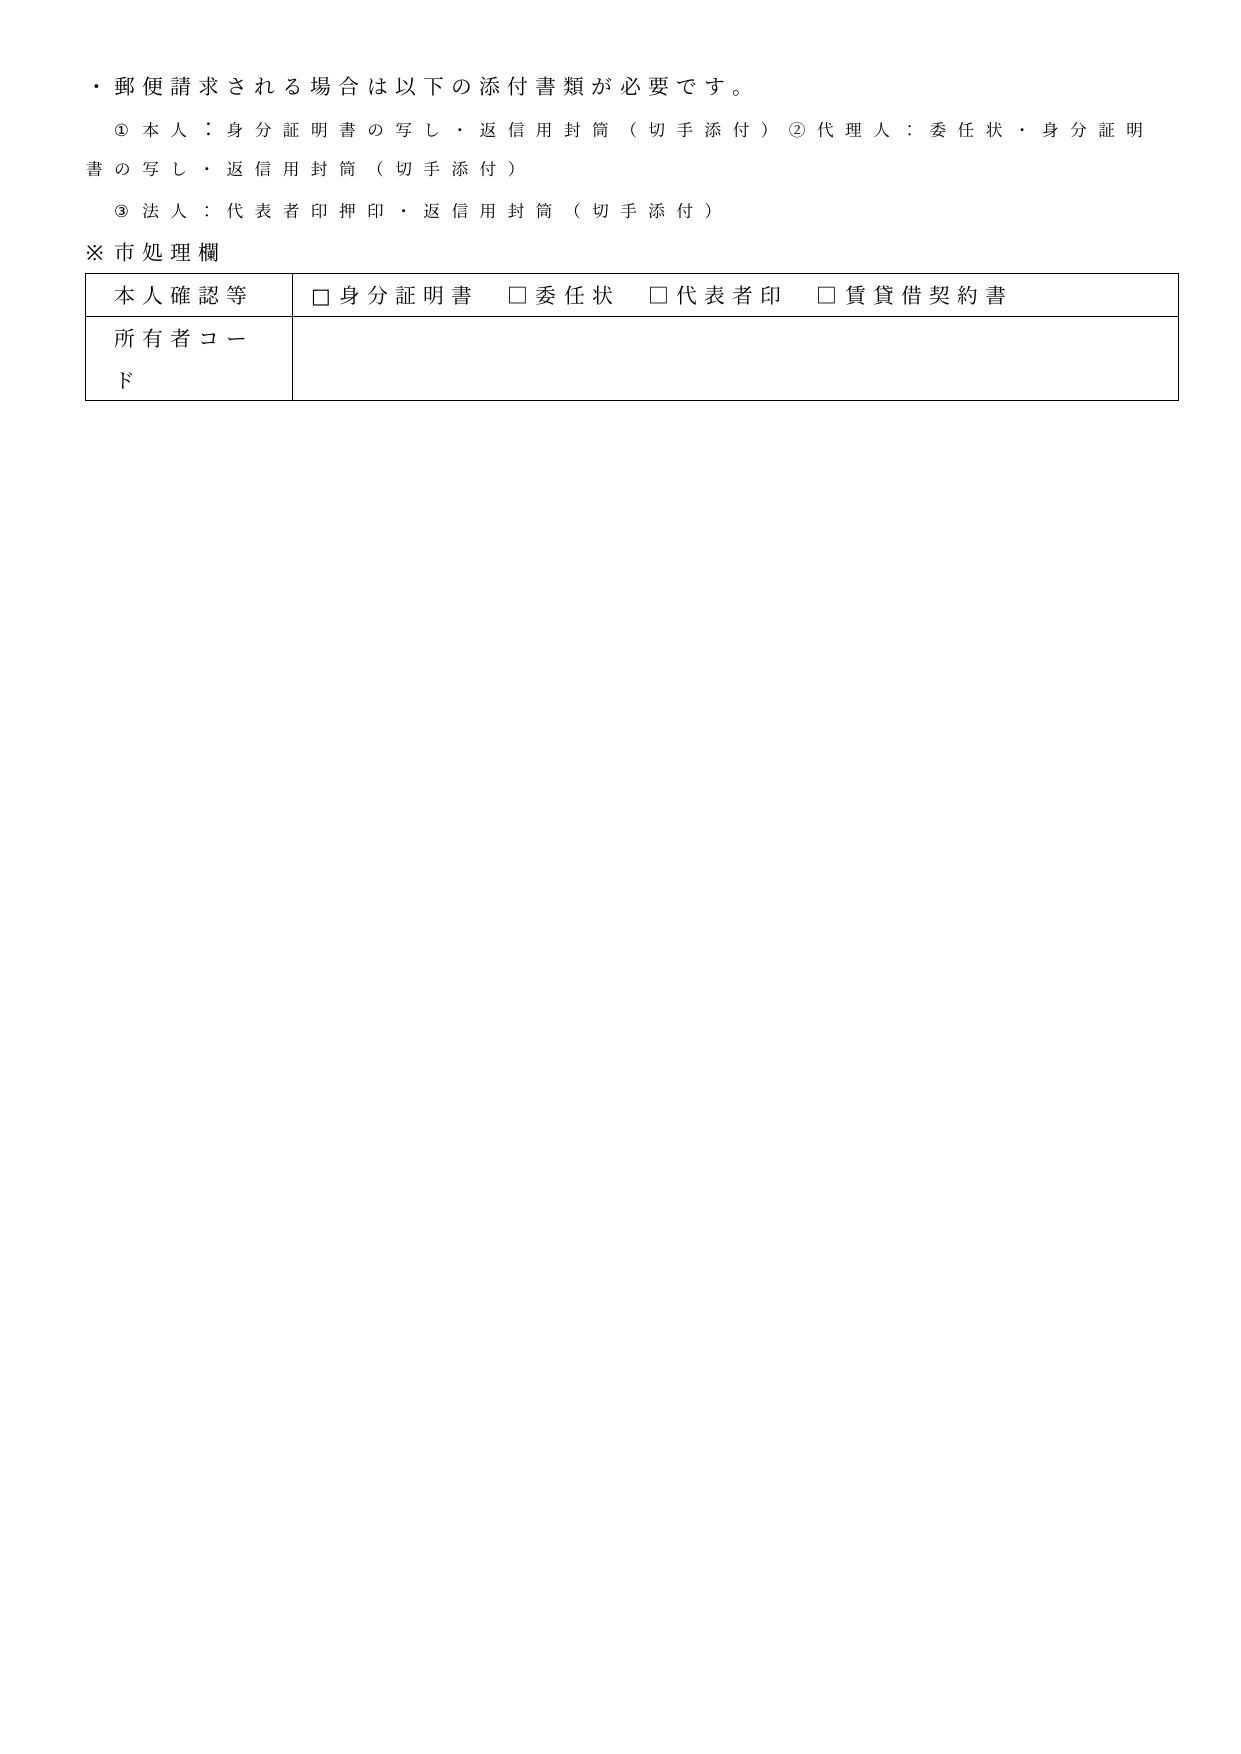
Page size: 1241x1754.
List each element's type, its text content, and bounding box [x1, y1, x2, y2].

text ③法人：代表者印押印・返信用封筒（切手添付） [86, 189, 1154, 231]
text ①本人：身分証明書の写し・返信用封筒（切手添付）②代理人：委任状・身分証明書の写し・返信用封筒（切手添付） [86, 106, 1154, 189]
table_cell [293, 317, 1178, 400]
table_header □身分証明書 □委任状 □代表者印 □賃貸借契約書 [293, 274, 1178, 316]
table_cell 所有者コード [86, 317, 292, 400]
text ・郵便請求される場合は以下の添付書類が必要です。 [86, 64, 1154, 106]
text ※市処理欄 [86, 231, 1154, 273]
table_header 本人確認等 [86, 274, 292, 316]
